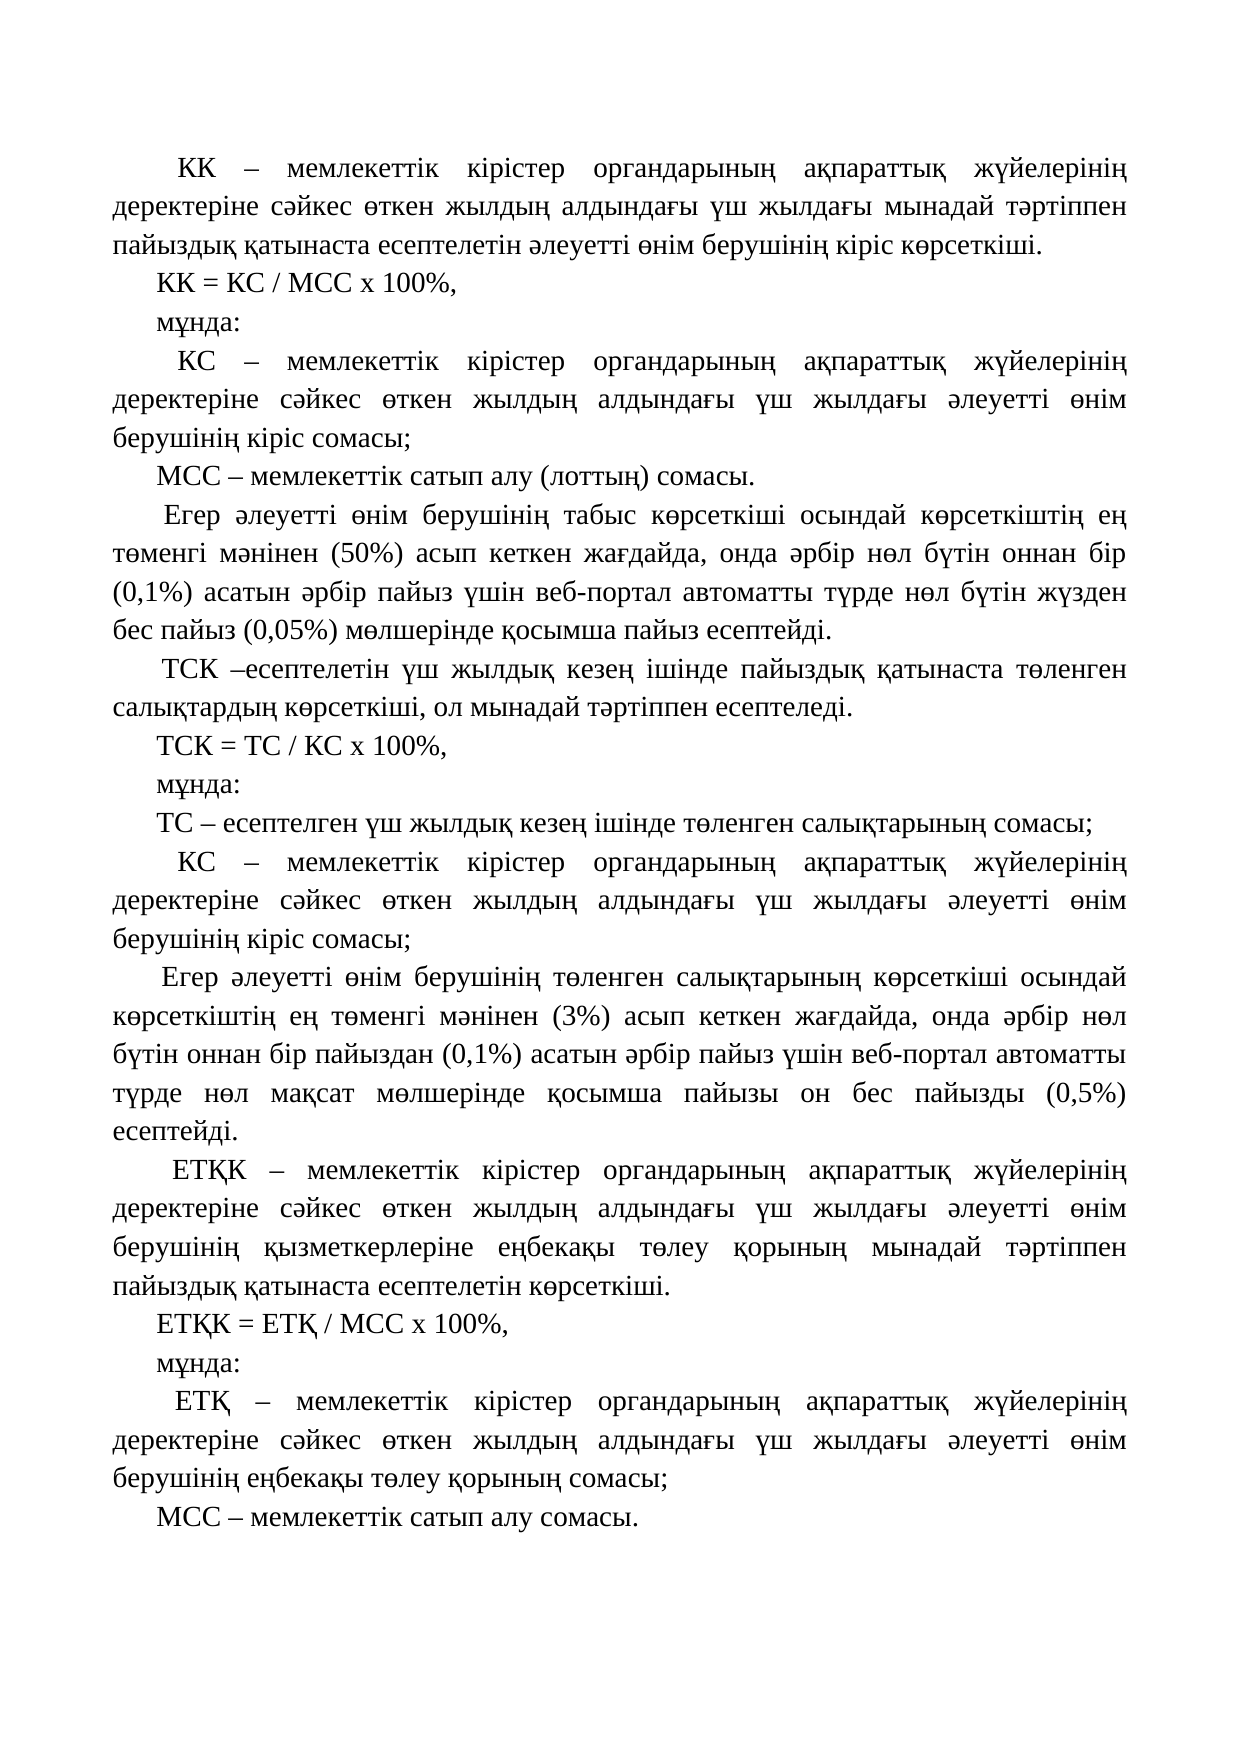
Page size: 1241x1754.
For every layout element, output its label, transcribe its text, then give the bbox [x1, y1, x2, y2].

text мұнда: [112, 304, 1128, 338]
text ТСК –есептелетін үш жылдық кезең ішінде пайыздық қатынаста төленген салықтардың көрсеткіші, ол мынадай тәртіппен есептеледі. [112, 651, 1128, 723]
text КК = КС / МСС x 100%, [112, 266, 1128, 299]
text КК – мемлекеттік кірістер органдарының ақпараттық жүйелерінің деректеріне сәйкес өткен жылдың алдындағы үш жылдағы мынадай тәртіппен пайыздық қатынаста есептелетін әлеуетті өнім берушінің кіріс көрсеткіші. [112, 150, 1128, 261]
text КС – мемлекеттік кірістер органдарының ақпараттық жүйелерінің деректеріне сәйкес өткен жылдың алдындағы үш жылдағы әлеуетті өнім берушінің кіріс сомасы; [112, 844, 1128, 954]
text мұнда: [112, 767, 1128, 800]
text ЕТҚК – мемлекеттік кірістер органдарының ақпараттық жүйелерінің деректеріне сәйкес өткен жылдың алдындағы үш жылдағы әлеуетті өнім берушінің қызметкерлеріне еңбекақы төлеу қорының мынадай тәртіппен пайыздық қатынаста есептелетін көрсеткіші. [112, 1152, 1128, 1301]
text МСС – мемлекеттік сатып алу сомасы. [112, 1499, 1128, 1532]
text МСС – мемлекеттік сатып алу (лоттың) сомасы. [112, 458, 1128, 492]
text ЕТҚК = ЕТҚ / МСС x 100%, [112, 1306, 1128, 1340]
text Егер әлеуетті өнім берушінің төленген салықтарының көрсеткіші осындай көрсеткіштің ең төменгі мәнінен (3%) асып кеткен жағдайда, онда әрбір нөл бүтін оннан бір пайыздан (0,1%) асатын әрбір пайыз үшін веб-портал автоматты түрде нөл мақсат мөлшерінде қосымша пайызы он бес пайызды (0,5%) есептейді. [112, 959, 1128, 1147]
text ЕТҚ – мемлекеттік кірістер органдарының ақпараттық жүйелерінің деректеріне сәйкес өткен жылдың алдындағы үш жылдағы әлеуетті өнім берушінің еңбекақы төлеу қорының сомасы; [112, 1383, 1128, 1494]
text Егер әлеуетті өнім берушінің табыс көрсеткіші осындай көрсеткіштің ең төменгі мәнінен (50%) асып кеткен жағдайда, онда әрбір нөл бүтін оннан бір (0,1%) асатын әрбір пайыз үшін веб-портал автоматты түрде нөл бүтін жүзден бес пайыз (0,05%) мөлшерінде қосымша пайыз есептейді. [112, 497, 1128, 646]
text мұнда: [112, 1345, 1128, 1378]
text ТС – есептелген үш жылдық кезең ішінде төленген салықтарының сомасы; [112, 805, 1128, 839]
text КС – мемлекеттік кірістер органдарының ақпараттық жүйелерінің деректеріне сәйкес өткен жылдың алдындағы үш жылдағы әлеуетті өнім берушінің кіріс сомасы; [112, 343, 1128, 453]
text ТСК = ТС / КС х 100%, [112, 728, 1128, 762]
